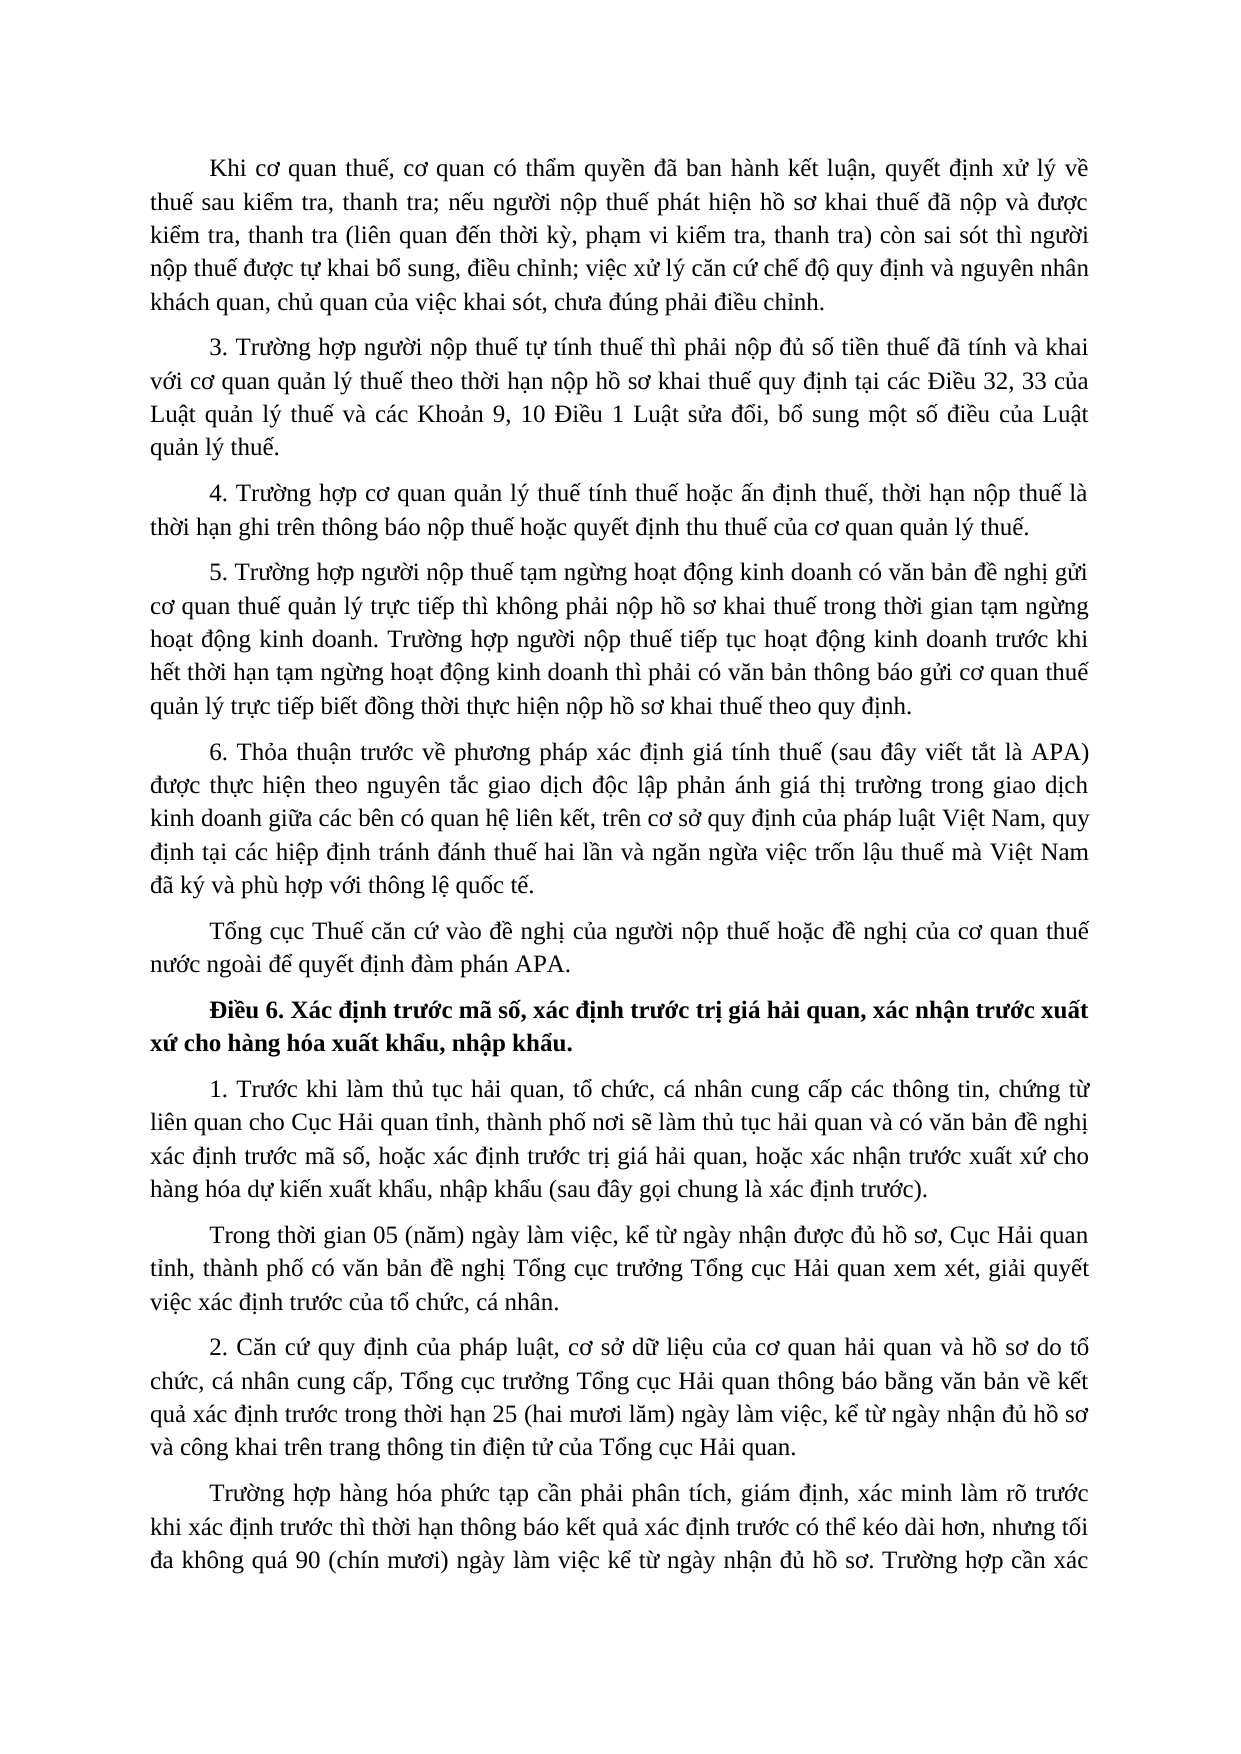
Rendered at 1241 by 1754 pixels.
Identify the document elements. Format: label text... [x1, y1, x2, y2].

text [150, 1475, 1090, 1575]
text Điều 6. Xác định trước mã số, xác định trước trị giá hải quan, xác nhận trước xuất xứ cho hàng hóa xuất khẩu, nhập khẩu. [150, 992, 1090, 1058]
text Khi cơ quan thuế, cơ quan có thẩm quyền đã ban hành kết luận, quyết định xử lý về thuế sau kiểm tra, thanh tra; nếu người nộp thuế phát hiện hồ sơ khai thuế đã nộp và được kiểm tra, thanh tra (liên quan đến thời kỳ, phạm vi kiểm tra, thanh tra) còn sai sót thì người nộp thuế được tự khai bổ sung, điều chỉnh; việc xử lý căn cứ chế độ quy định và nguyên nhân khách quan, chủ quan của việc khai sót, chưa đúng phải điều chỉnh. [150, 150, 1090, 317]
text 6. Thỏa thuận trước về phương pháp xác định giá tính thuế (sau đây viết tắt là APA) được thực hiện theo nguyên tắc giao dịch độc lập phản ánh giá thị trường trong giao dịch kinh doanh giữa các bên có quan hệ liên kết, trên cơ sở quy định của pháp luật Việt Nam, quy định tại các hiệp định tránh đánh thuế hai lần và ngăn ngừa việc trốn lậu thuế mà Việt Nam đã ký và phù hợp với thông lệ quốc tế. [150, 733, 1090, 900]
text Trong thời gian 05 (năm) ngày làm việc, kể từ ngày nhận được đủ hồ sơ, Cục Hải quan tỉnh, thành phố có văn bản đề nghị Tổng cục trưởng Tổng cục Hải quan xem xét, giải quyết việc xác định trước của tổ chức, cá nhân. [150, 1217, 1090, 1317]
text 2. Căn cứ quy định của pháp luật, cơ sở dữ liệu của cơ quan hải quan và hồ sơ do tổ chức, cá nhân cung cấp, Tổng cục trưởng Tổng cục Hải quan thông báo bằng văn bản về kết quả xác định trước trong thời hạn 25 (hai mươi lăm) ngày làm việc, kể từ ngày nhận đủ hồ sơ và công khai trên trang thông tin điện tử của Tổng cục Hải quan. [150, 1329, 1090, 1462]
text 1. Trước khi làm thủ tục hải quan, tổ chức, cá nhân cung cấp các thông tin, chứng từ liên quan cho Cục Hải quan tỉnh, thành phố nơi sẽ làm thủ tục hải quan và có văn bản đề nghị xác định trước mã số, hoặc xác định trước trị giá hải quan, hoặc xác nhận trước xuất xứ cho hàng hóa dự kiến xuất khẩu, nhập khẩu (sau đây gọi chung là xác định trước). [150, 1071, 1090, 1204]
text 3. Trường hợp người nộp thuế tự tính thuế thì phải nộp đủ số tiền thuế đã tính và khai với cơ quan quản lý thuế theo thời hạn nộp hồ sơ khai thuế quy định tại các Điều 32, 33 của Luật quản lý thuế và các Khoản 9, 10 Điều 1 Luật sửa đổi, bổ sung một số điều của Luật quản lý thuế. [150, 329, 1090, 462]
text 4. Trường hợp cơ quan quản lý thuế tính thuế hoặc ấn định thuế, thời hạn nộp thuế là thời hạn ghi trên thông báo nộp thuế hoặc quyết định thu thuế của cơ quan quản lý thuế. [150, 475, 1090, 542]
text Tổng cục Thuế căn cứ vào đề nghị của người nộp thuế hoặc đề nghị của cơ quan thuế nước ngoài để quyết định đàm phán APA. [150, 912, 1090, 979]
text 5. Trường hợp người nộp thuế tạm ngừng hoạt động kinh doanh có văn bản đề nghị gửi cơ quan thuế quản lý trực tiếp thì không phải nộp hồ sơ khai thuế trong thời gian tạm ngừng hoạt động kinh doanh. Trường hợp người nộp thuế tiếp tục hoạt động kinh doanh trước khi hết thời hạn tạm ngừng hoạt động kinh doanh thì phải có văn bản thông báo gửi cơ quan thuế quản lý trực tiếp biết đồng thời thực hiện nộp hồ sơ khai thuế theo quy định. [150, 554, 1090, 721]
